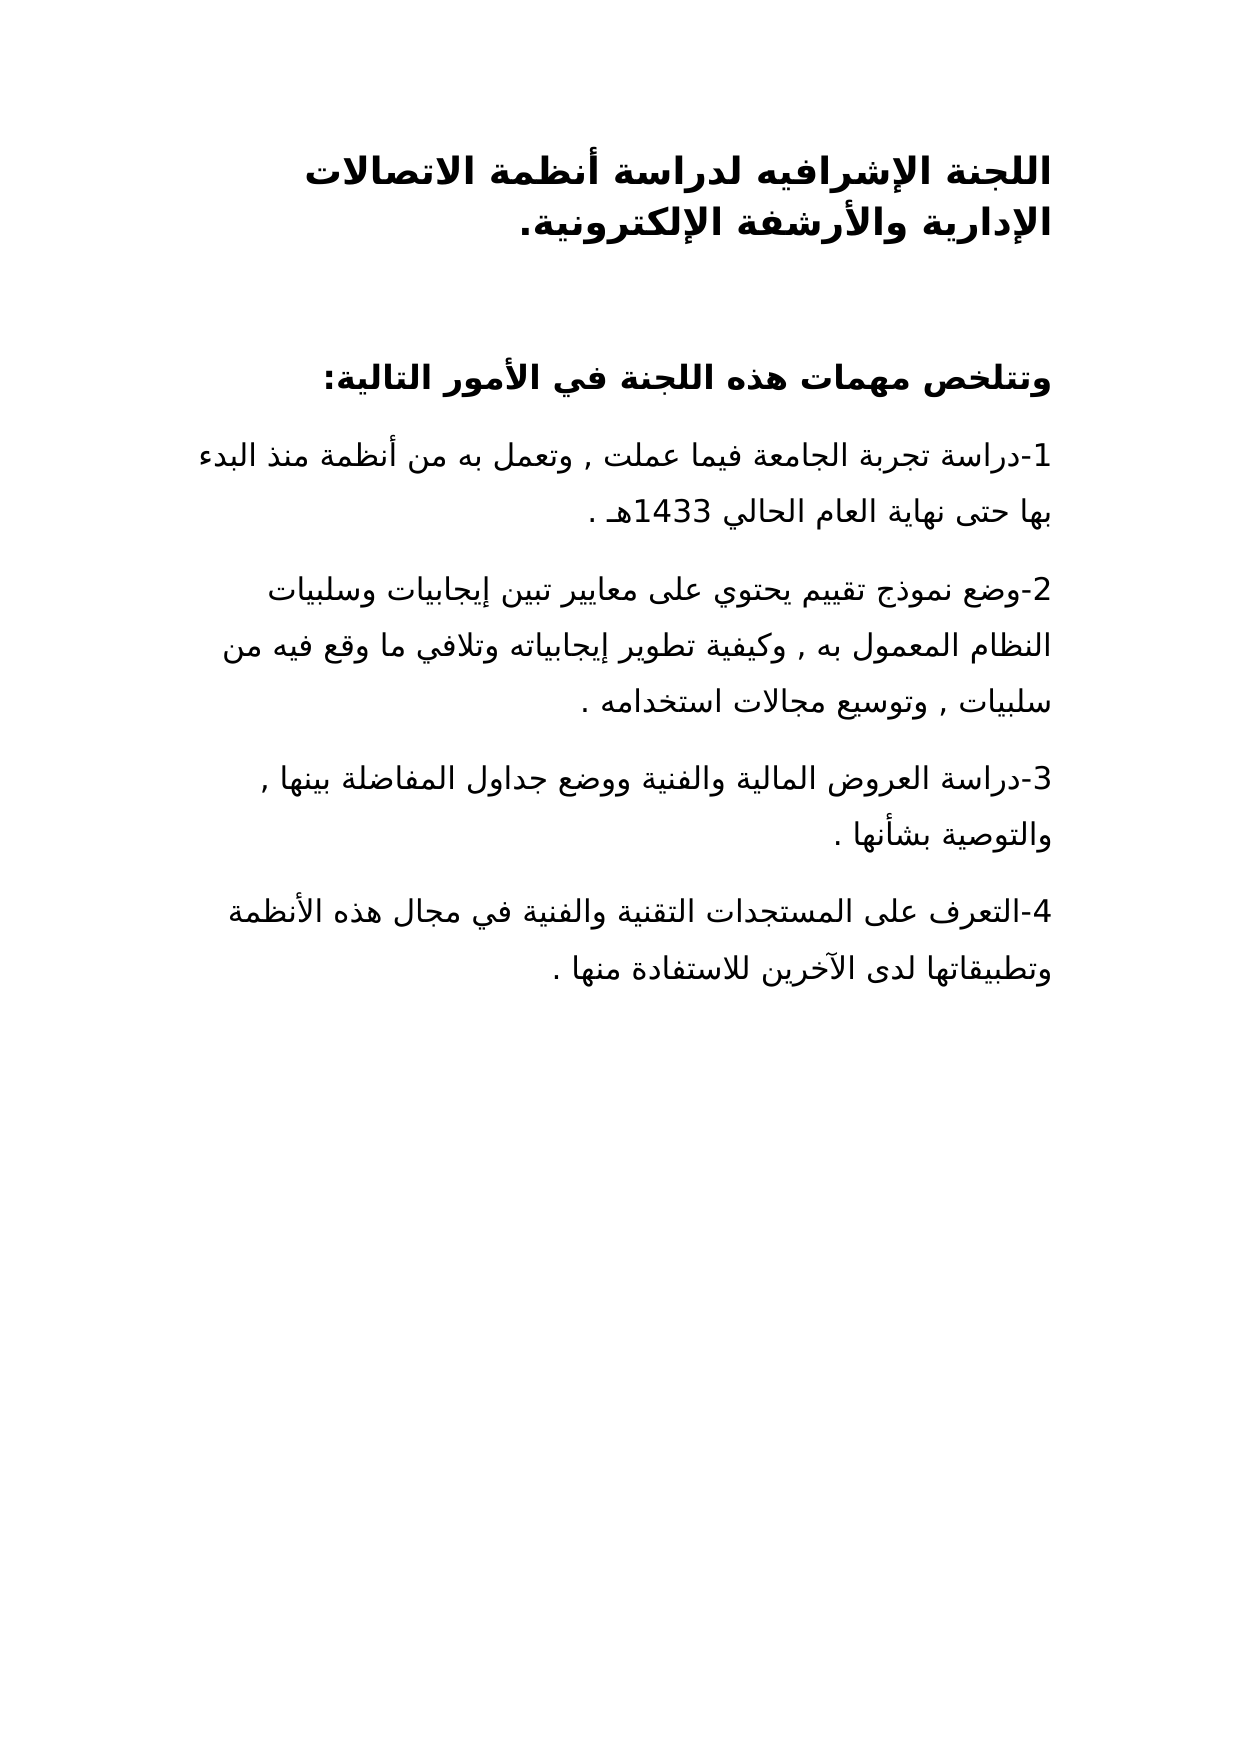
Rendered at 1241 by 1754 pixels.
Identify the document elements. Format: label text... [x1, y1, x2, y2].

text 3-دراسة العروض المالية والفنية ووضع جداول المفاضلة بينها , والتوصية بشأنها . [187, 744, 1053, 857]
text 2-وضع نموذج تقييم يحتوي على معايير تبين إيجابيات وسلبيات النظام المعمول به , وكيفية تطوير إيجابياته وتلافي ما وقع فيه من سلبيات , وتوسيع مجالات استخدامه . [187, 555, 1053, 724]
text اللجنة الإشرافيه لدراسة أنظمة الاتصالات الإدارية والأرشفة الإلكترونية. [187, 150, 1053, 244]
text 1-دراسة تجربة الجامعة فيما عملت , وتعمل به من أنظمة منذ البدء بها حتى نهاية العام الحالي 1433هـ . [187, 422, 1053, 534]
text وتتلخص مهمات هذه اللجنة في الأمور التالية: [187, 344, 1053, 401]
text 4-التعرف على المستجدات التقنية والفنية في مجال هذه الأنظمة وتطبيقاتها لدى الآخرين للاستفادة منها . [187, 878, 1053, 990]
